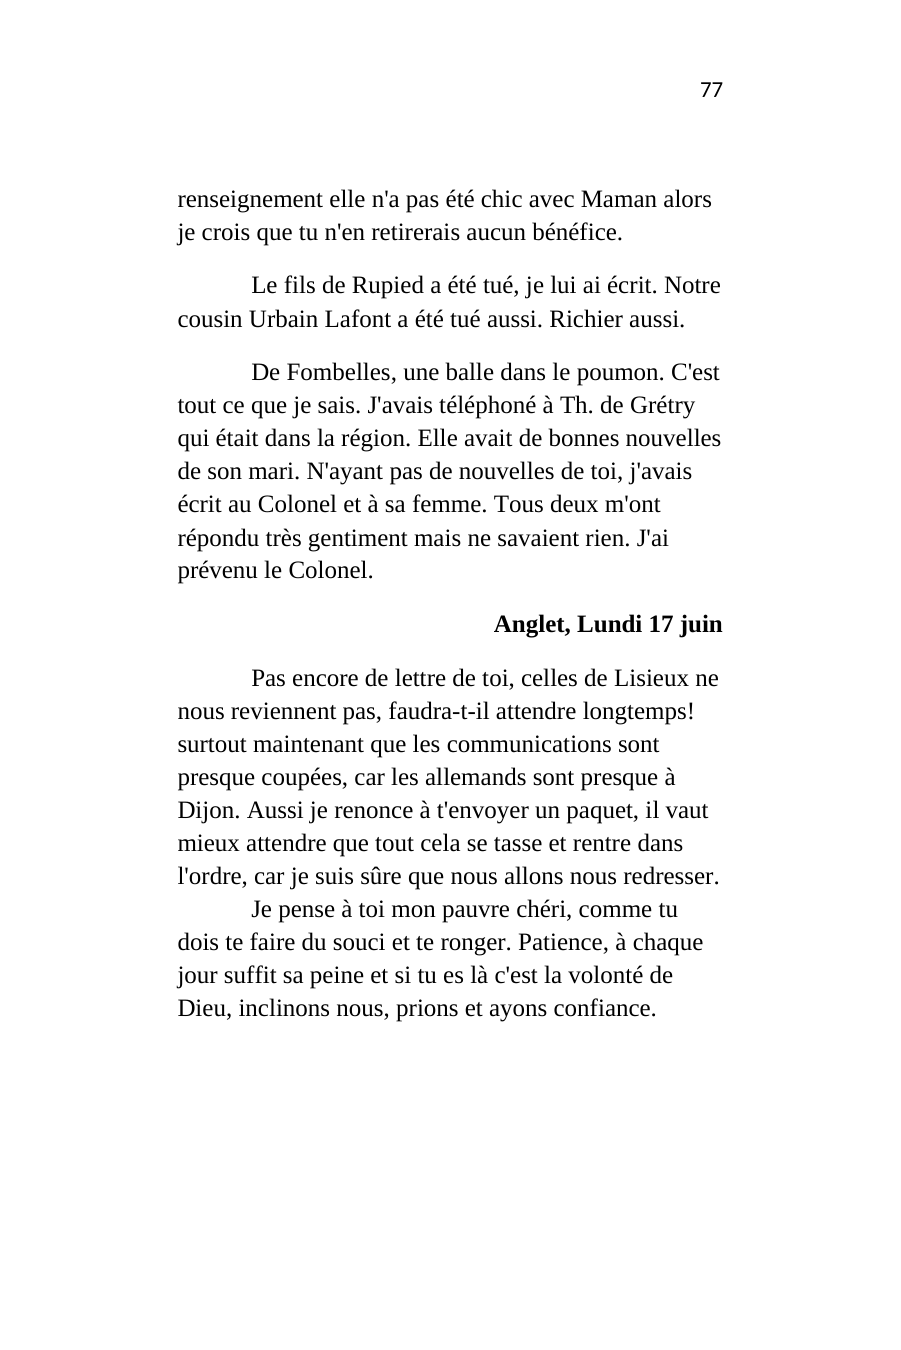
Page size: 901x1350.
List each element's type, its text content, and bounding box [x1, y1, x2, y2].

text Pas encore de lettre de toi, celles de Lisieux ne nous reviennent pas, faudra-t-il attendre longtemps! surtout maintenant que les communications sont presque coupées, car les allemands sont presque à Dijon. Aussi je renonce à t'envoyer un paquet, il vaut mieux attendre que tout cela se tasse et rentre dans l'ordre, car je suis sûre que nous allons nous redresser. Je pense à toi mon pauvre chéri, comme tu dois te faire du souci et te ronger. Patience, à chaque jour suffit sa peine et si tu es là c'est la volonté de Dieu, inclinons nous, prions et ayons confiance. [177, 663, 723, 1022]
text Le fils de Rupied a été tué, je lui ai écrit. Notre cousin Urbain Lafont a été tué aussi. Richier aussi. [177, 271, 723, 332]
text Anglet, Lundi 17 juin [177, 609, 723, 638]
text De Fombelles, une balle dans le poumon. C'est tout ce que je sais. J'avais téléphoné à Th. de Grétry qui était dans la région. Elle avait de bonnes nouvelles de son mari. N'ayant pas de nouvelles de toi, j'avais écrit au Colonel et à sa femme. Tous deux m'ont répondu très gentiment mais ne savaient rien. J'ai prévenu le Colonel. [177, 357, 723, 584]
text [177, 184, 723, 246]
